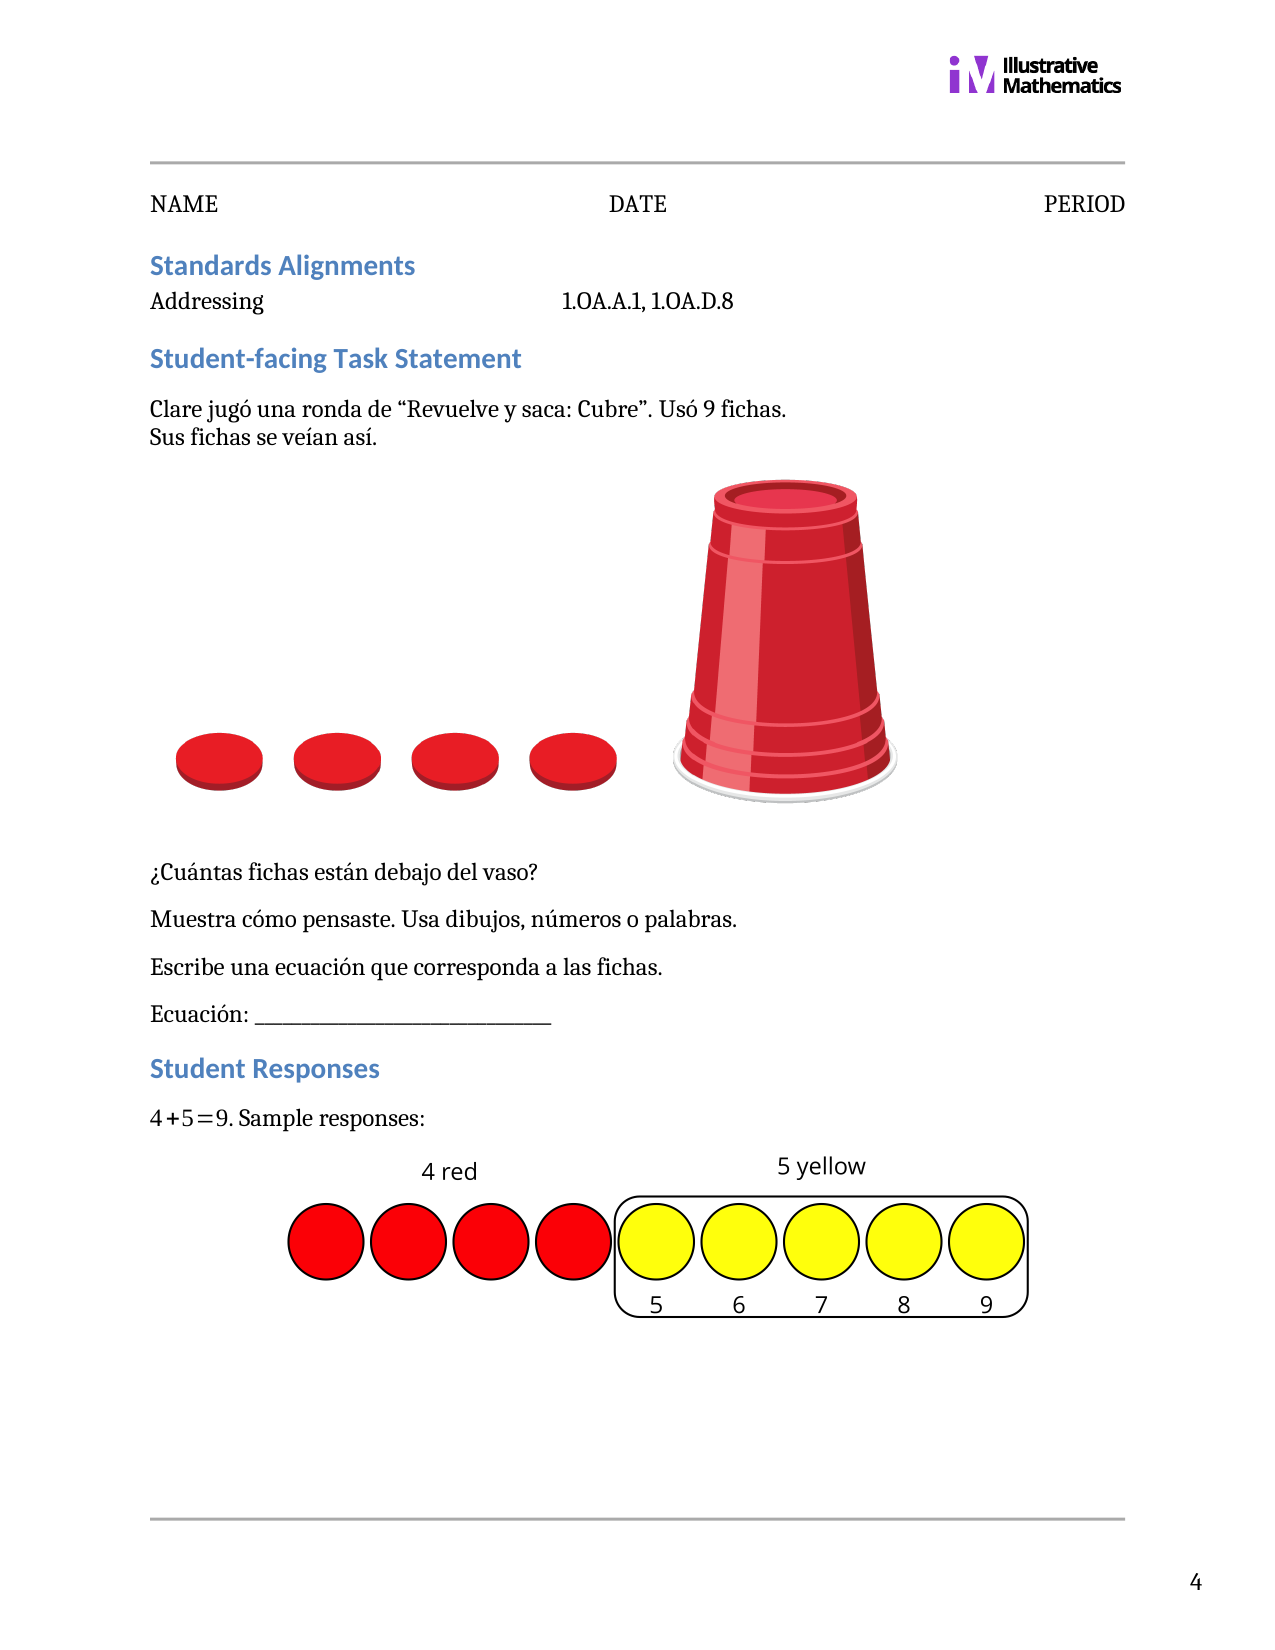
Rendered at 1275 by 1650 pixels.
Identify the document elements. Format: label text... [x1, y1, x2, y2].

text Ecuación: ________________________________ [150, 1000, 1125, 1029]
text Clare jugó una ronda de “Revuelve y saca: Cubre”. Usó 9 fichas. Sus fichas se veían así. [150, 394, 1125, 452]
subtitle Student Responses [150, 1050, 1125, 1086]
picture [168, 1151, 1144, 1332]
picture [949, 55, 1121, 93]
table_header Addressing [139, 283, 551, 319]
table_header 1.OA.A.1, 1.OA.D.8 [551, 283, 964, 319]
text . Sample responses: [150, 1104, 1125, 1133]
text Escribe una ecuación que corresponda a las fichas. [150, 953, 1125, 982]
text Muestra cómo pensaste. Usa dibujos, números o palabras. [150, 905, 1125, 934]
picture [168, 470, 903, 811]
subtitle Student-facing Task Statement [150, 340, 1125, 376]
text ¿Cuántas fichas están debajo del vaso? [150, 829, 1125, 887]
subtitle Standards Alignments [150, 247, 1125, 283]
